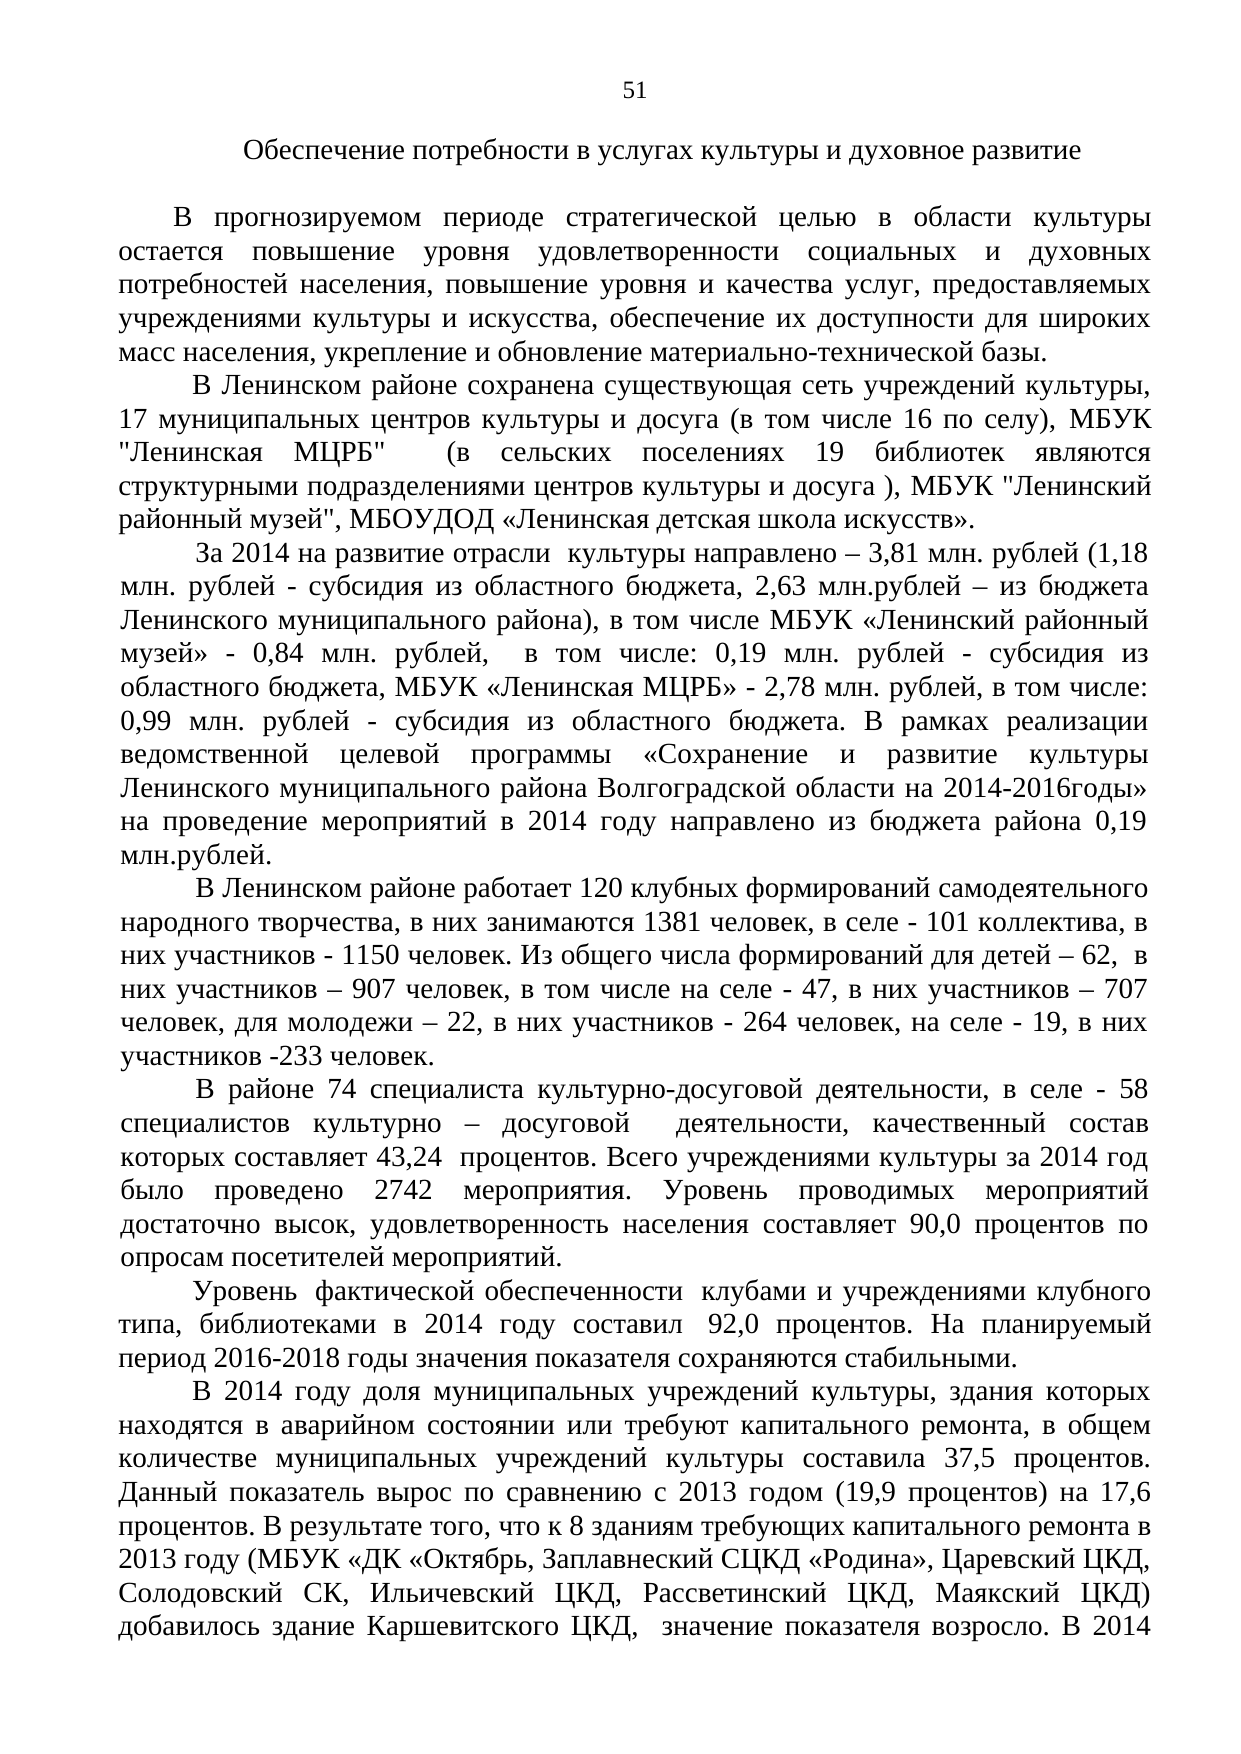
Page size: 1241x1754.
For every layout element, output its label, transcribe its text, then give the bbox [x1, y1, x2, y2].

text В районе 74 специалиста культурно-досуговой деятельности, в селе - 58 специалистов культурно – досуговой деятельности, качественный состав которых составляет 43,24 процентов. Всего учреждениями культуры за 2014 год было проведено 2742 мероприятия. Уровень проводимых мероприятий достаточно высок, удовлетворенность населения составляет 90,0 процентов по опросам посетителей мероприятий. [120, 1072, 1150, 1273]
text В прогнозируемом периоде стратегической целью в области культуры остается повышение уровня удовлетворенности социальных и духовных потребностей населения, повышение уровня и качества услуг, предоставляемых учреждениями культуры и искусства, обеспечение их доступности для широких масс населения, укрепление и обновление материально-технической базы. [118, 199, 1152, 367]
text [118, 1373, 1152, 1642]
text В Ленинском районе работает 120 клубных формирований самодеятельного народного творчества, в них занимаются 1381 человек, в селе - 101 коллектива, в них участников - 1150 человек. Из общего числа формирований для детей – 62, в них участников – 907 человек, в том числе на селе - 47, в них участников – 707 человек, для молодежи – 22, в них участников - 264 человек, на селе - 19, в них участников -233 человек. [120, 870, 1150, 1072]
text Обеспечение потребности в услугах культуры и духовное развитие [118, 132, 1152, 166]
text За 2014 на развитие отрасли культуры направлено – 3,81 млн. рублей (1,18 млн. рублей - субсидия из областного бюджета, 2,63 млн.рублей – из бюджета Ленинского муниципального района), в том числе МБУК «Ленинский районный музей» - 0,84 млн. рублей, в том числе: 0,19 млн. рублей - субсидия из областного бюджета, МБУК «Ленинская МЦРБ» - 2,78 млн. рублей, в том числе: 0,99 млн. рублей - субсидия из областного бюджета. В рамках реализации ведомственной целевой программы «Сохранение и развитие культуры Ленинского муниципального района Волгоградской области на 2014-2016годы» на проведение мероприятий в 2014 году направлено из бюджета района 0,19 млн.рублей. [120, 535, 1150, 870]
text Уровень фактической обеспеченности клубами и учреждениями клубного типа, библиотеками в 2014 году составил 92,0 процентов. На планируемый период 2016-2018 годы значения показателя сохраняются стабильными. [118, 1273, 1152, 1373]
text В Ленинском районе сохранена существующая сеть учреждений культуры, 17 муниципальных центров культуры и досуга (в том числе 16 по селу), МБУК "Ленинская МЦРБ" (в сельских поселениях 19 библиотек являются структурными подразделениями центров культуры и досуга ), МБУК "Ленинский районный музей", МБОУДОД «Ленинская детская школа искусств». [118, 367, 1152, 535]
